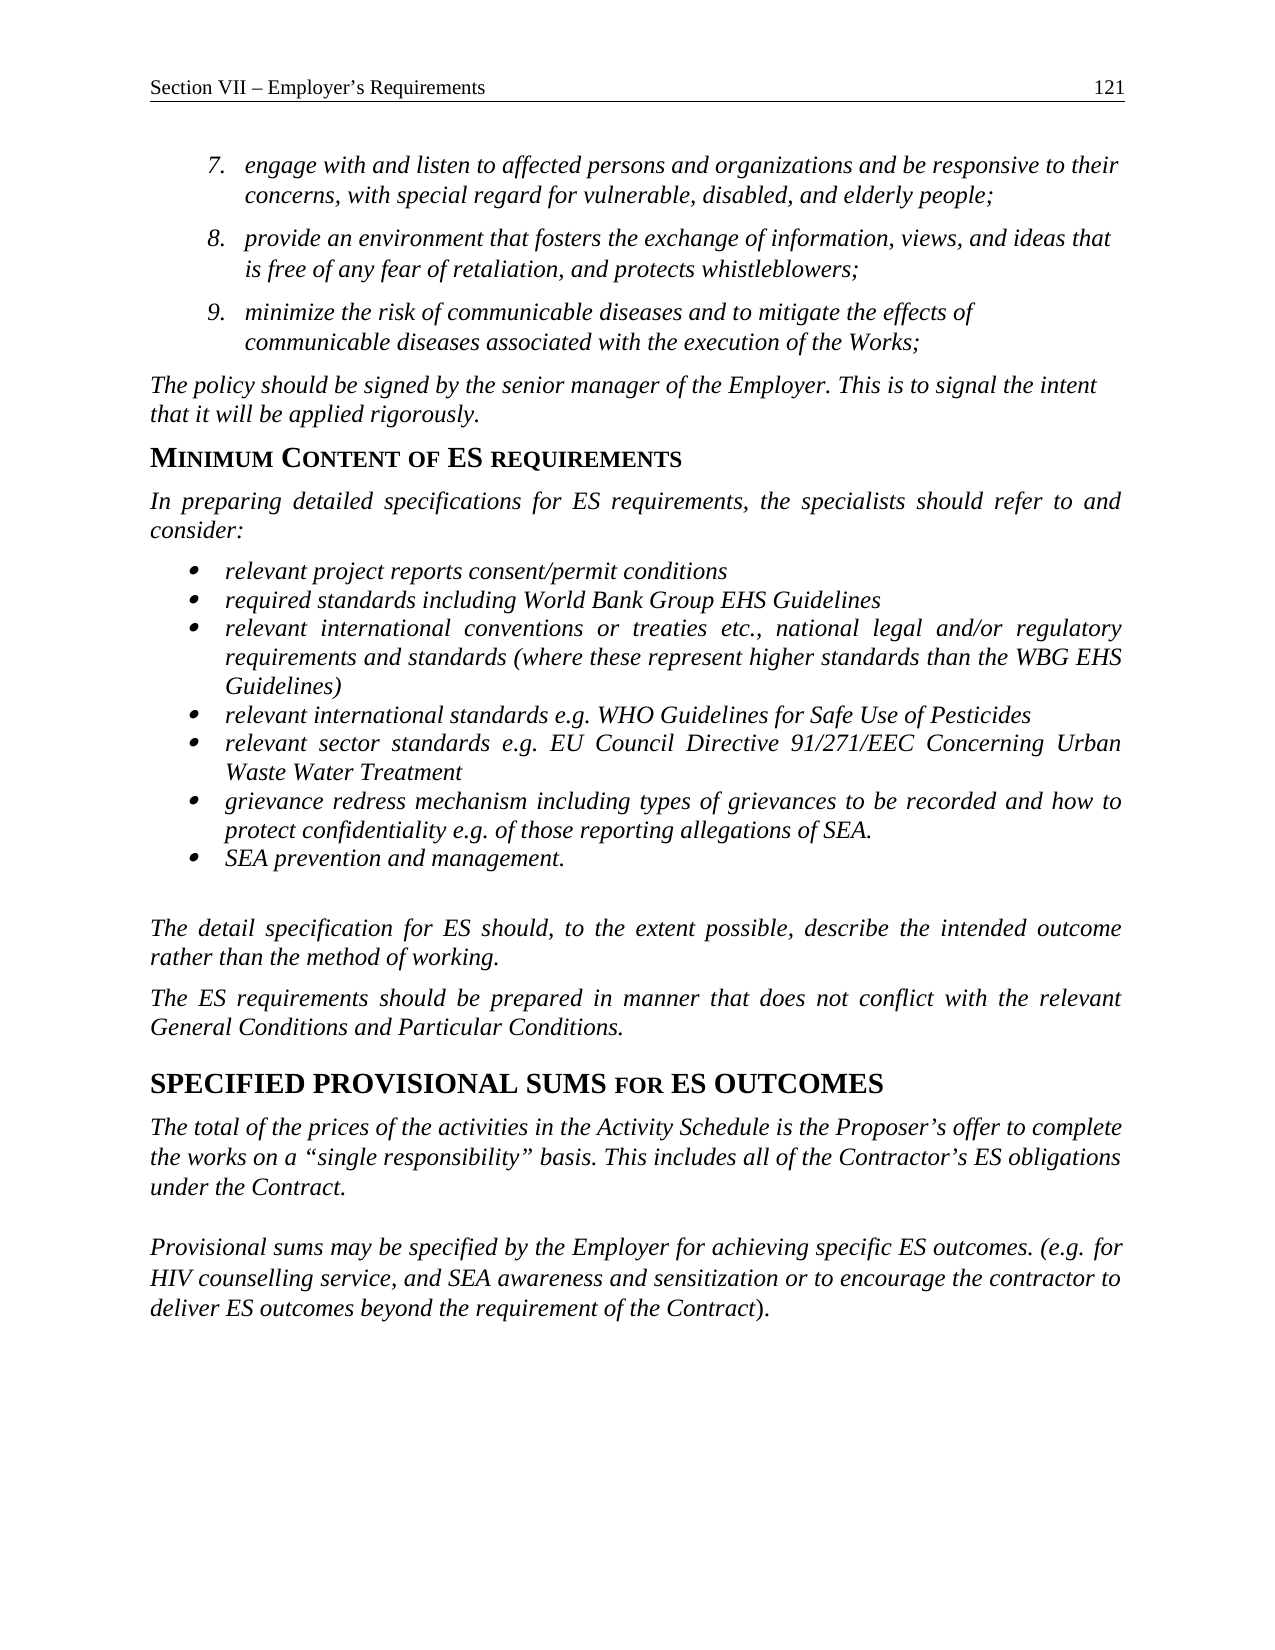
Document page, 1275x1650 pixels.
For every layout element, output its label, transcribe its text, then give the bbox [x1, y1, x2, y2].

list grievance redress mechanism including types of grievances to be recorded and how to protect confidentiality e.g. of those reporting allegations of SEA. [187, 786, 1125, 843]
list provide an environment that fosters the exchange of information, views, and ideas that is free of any fear of retaliation, and protects whistleblowers; [207, 223, 1125, 282]
text In preparing detailed specifications for ES requirements, the specialists should refer to and consider: [150, 486, 1125, 543]
list relevant international standards e.g. WHO Guidelines for Safe Use of Pesticides [187, 700, 1125, 728]
list relevant project reports consent/permit conditions [187, 556, 1125, 585]
text The detail specification for ES should, to the extent possible, describe the intended outcome rather than the method of working. [150, 913, 1125, 971]
text SPECIFIED PROVISIONAL SUMS for ES OUTCOMES [150, 1066, 1125, 1099]
text The policy should be signed by the senior manager of the Employer. This is to signal the intent that it will be applied rigorously. [150, 370, 1125, 427]
list SEA prevention and management. [187, 843, 1125, 872]
list engage with and listen to affected persons and organizations and be responsive to their concerns, with special regard for vulnerable, disabled, and elderly people; [207, 150, 1125, 209]
list required standards including World Bank Group EHS Guidelines [187, 585, 1125, 613]
text The total of the prices of the activities in the Activity Schedule is the Proposer’s offer to complete the works on a “single responsibility” basis. This includes all of the Contractor’s ES obligations under the Contract. [150, 1112, 1125, 1201]
list minimize the risk of communicable diseases and to mitigate the effects of communicable diseases associated with the execution of the Works; [207, 297, 1125, 356]
list relevant sector standards e.g. EU Council Directive 91/271/EEC Concerning Urban Waste Water Treatment [187, 728, 1125, 786]
text Provisional sums may be specified by the Employer for achieving specific ES outcomes. (e.g. for HIV counselling service, and SEA awareness and sensitization or to encourage the contractor to deliver ES outcomes beyond the requirement of the Contract). [150, 1232, 1125, 1321]
text Minimum Content of ES requirements [150, 440, 1125, 473]
list relevant international conventions or treaties etc., national legal and/or regulatory requirements and standards (where these represent higher standards than the WBG EHS Guidelines) [187, 613, 1125, 700]
text The ES requirements should be prepared in manner that does not conflict with the relevant General Conditions and Particular Conditions. [150, 983, 1125, 1041]
